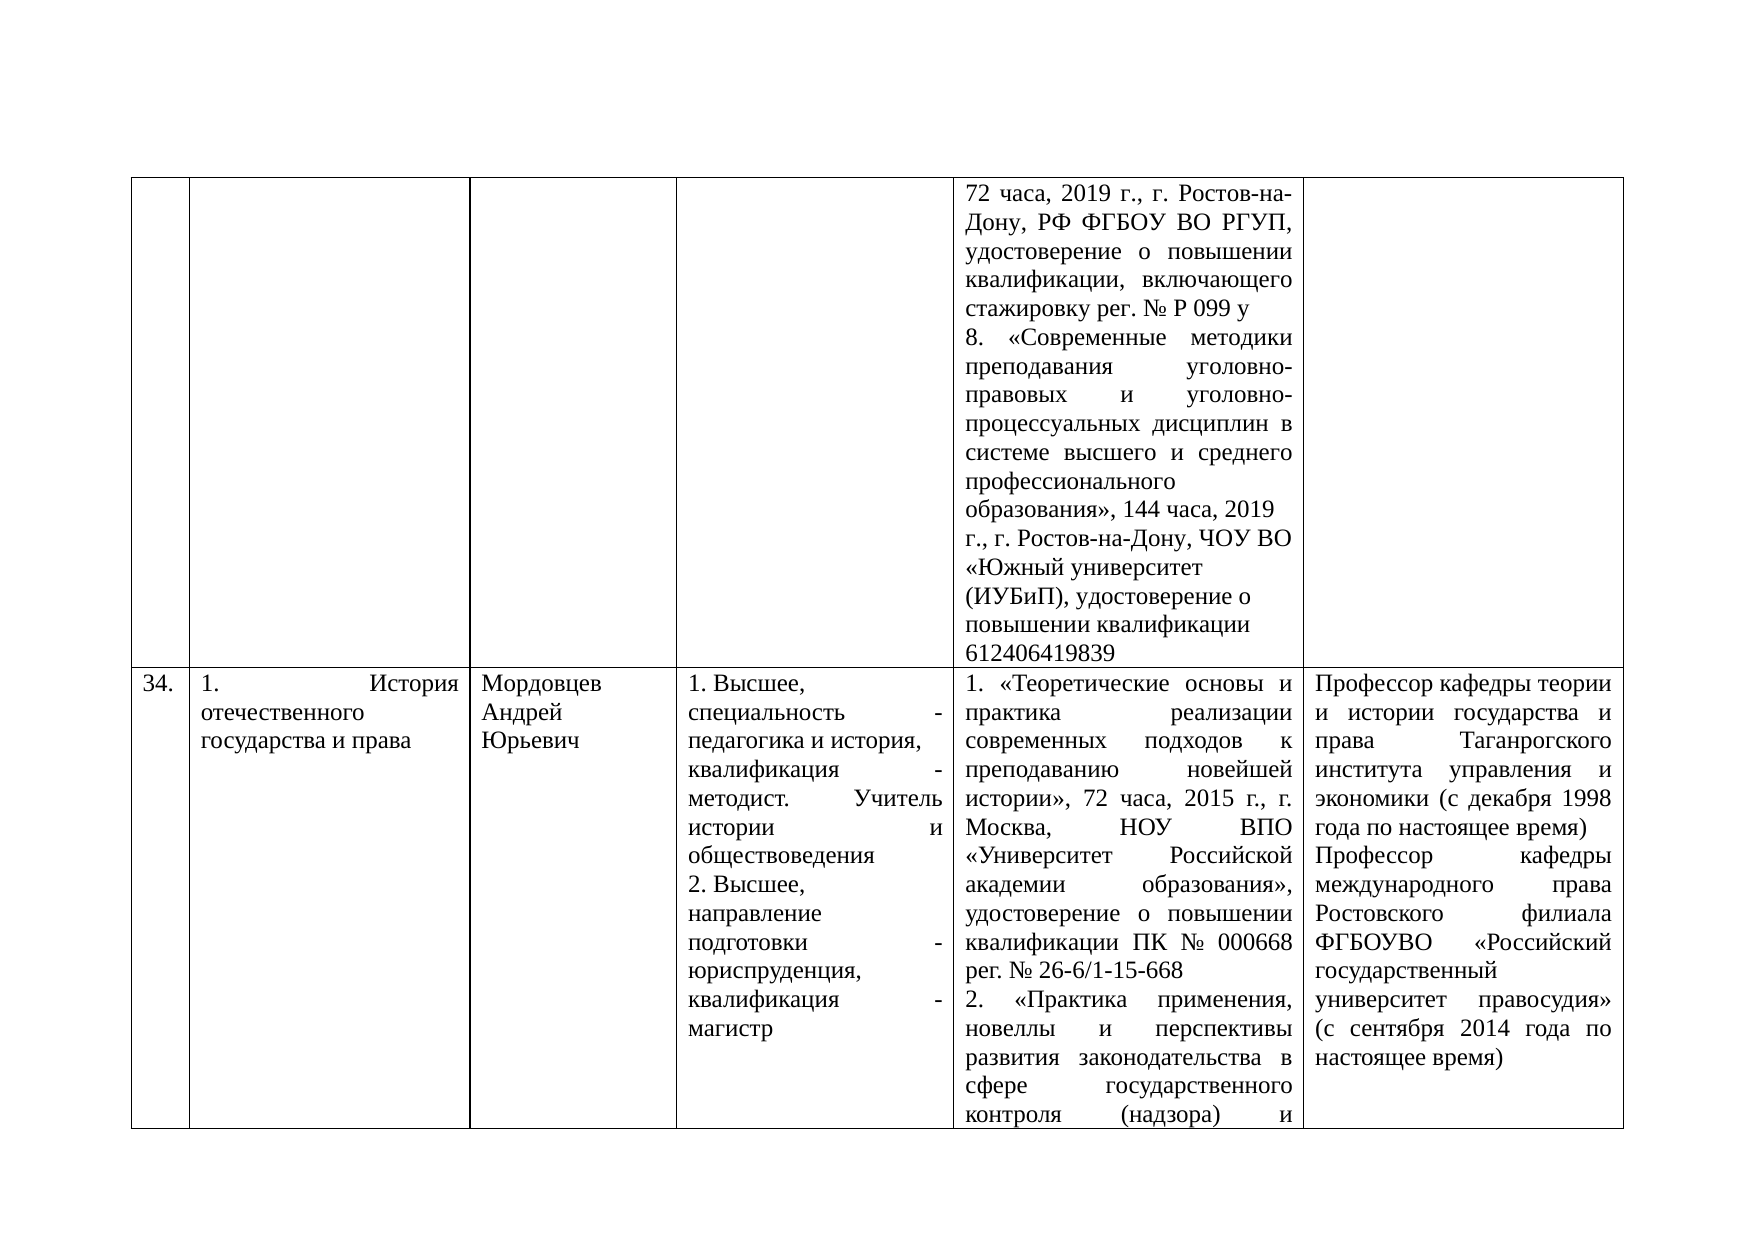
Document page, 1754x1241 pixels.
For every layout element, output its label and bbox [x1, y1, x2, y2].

table_cell [132, 178, 189, 667]
table_cell [190, 668, 469, 1128]
table_cell [954, 668, 1303, 1128]
table_cell [471, 668, 676, 1128]
table_cell [1304, 668, 1623, 1128]
table_cell [190, 178, 469, 667]
table_cell [471, 178, 676, 667]
table_cell [132, 668, 189, 1128]
table_cell [677, 668, 953, 1128]
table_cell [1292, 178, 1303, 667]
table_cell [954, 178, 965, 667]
table_cell [677, 178, 953, 667]
table_cell [1304, 178, 1623, 667]
